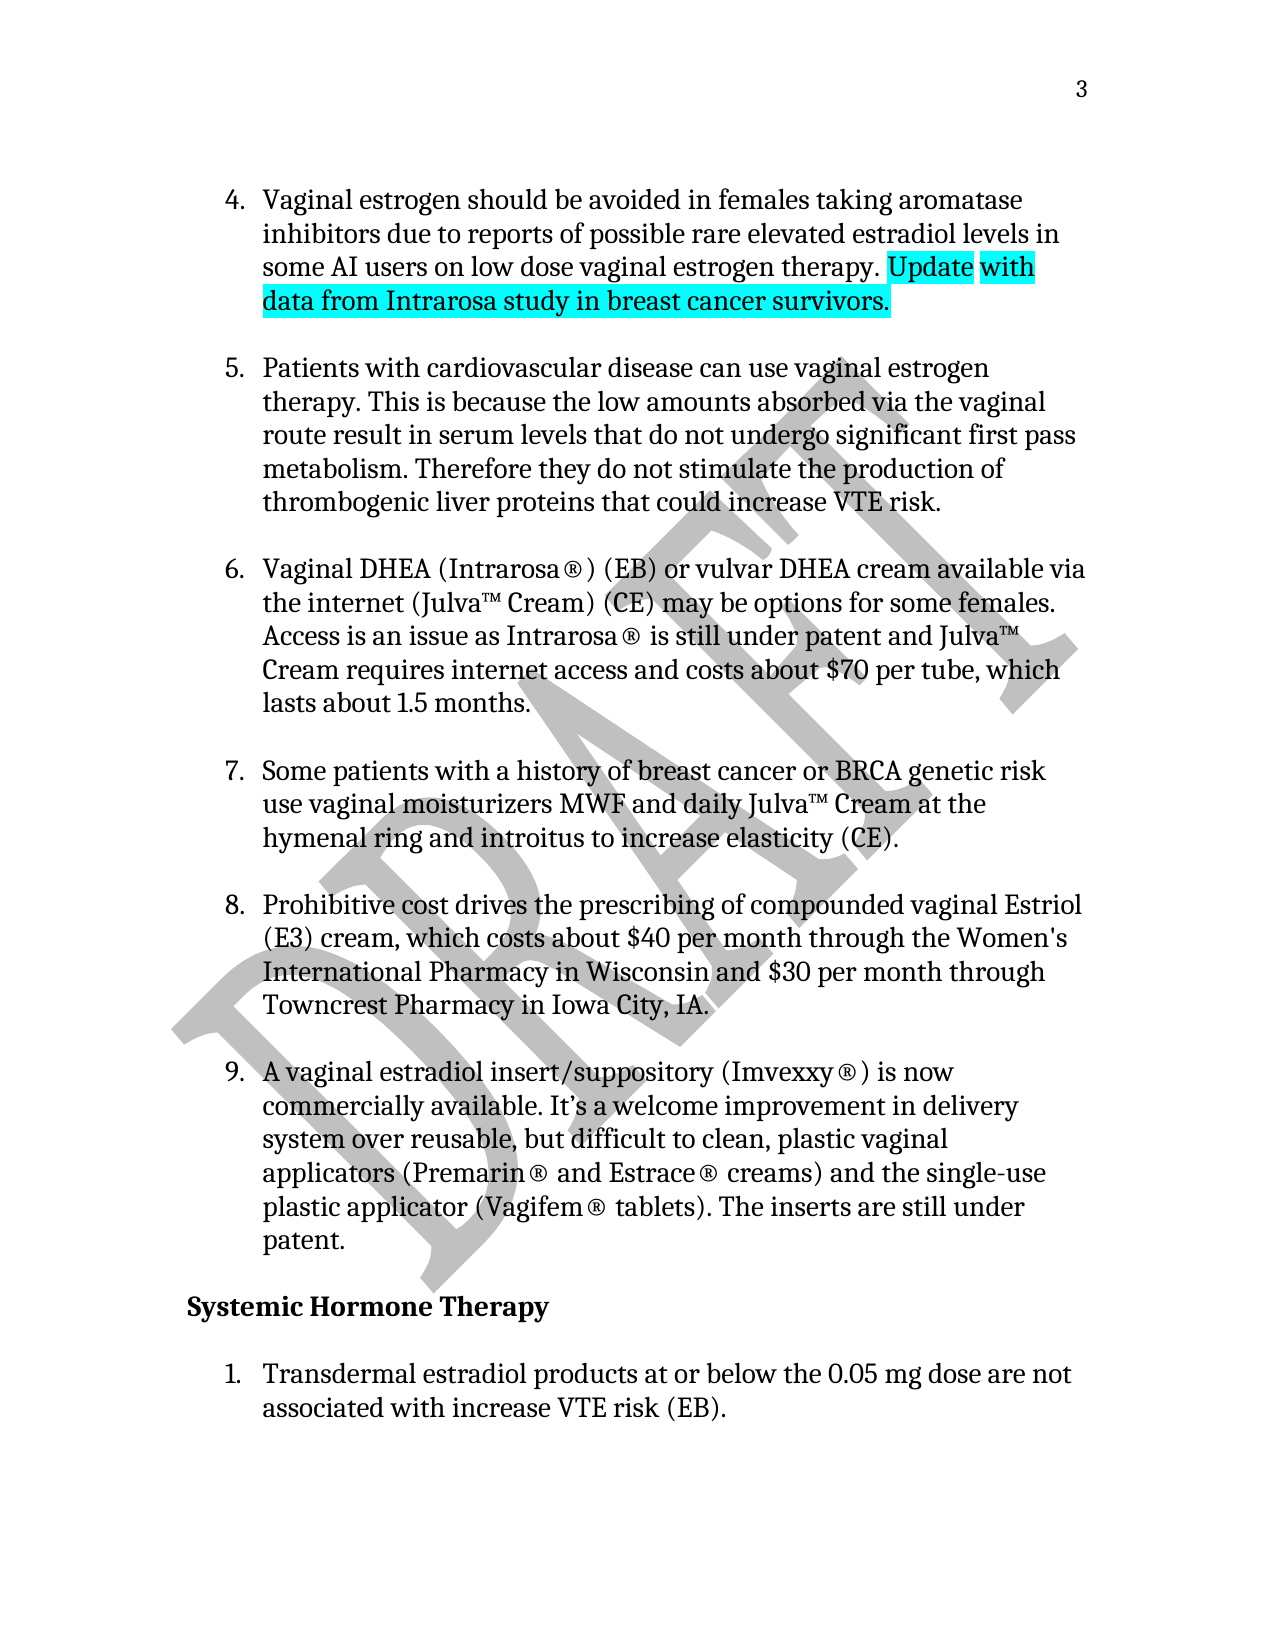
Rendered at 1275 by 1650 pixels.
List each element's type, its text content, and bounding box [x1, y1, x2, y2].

text Systemic Hormone Therapy [187, 1290, 1087, 1324]
list Some patients with a history of breast cancer or BRCA genetic risk use vaginal moisturizers MWF and daily Julva™ Cream at the hymenal ring and introitus to increase elasticity (CE). [225, 754, 1087, 854]
list Vaginal estrogen should be avoided in females taking aromatase inhibitors due to reports of possible rare elevated estradiol levels in some AI users on low dose vaginal estrogen therapy. Update with data from Intrarosa study in breast cancer survivors. [225, 183, 1087, 318]
list Prohibitive cost drives the prescribing of compounded vaginal Estriol (E3) cream, which costs about $40 per month through the Women's International Pharmacy in Wisconsin and $30 per month through Towncrest Pharmacy in Iowa City, IA. [225, 888, 1087, 1022]
list A vaginal estradiol insert/suppository (Imvexxy®) is now commercially available. It’s a welcome improvement in delivery system over reusable, but difficult to clean, plastic vaginal applicators (Premarin® and Estrace® creams) and the single-use plastic applicator (Vagifem® tablets). The inserts are still under patent. [225, 1056, 1087, 1257]
list Transdermal estradiol products at or below the 0.05 mg dose are not associated with increase VTE risk (EB). [225, 1357, 1087, 1424]
list Vaginal DHEA (Intrarosa®) (EB) or vulvar DHEA cream available via the internet (Julva™ Cream) (CE) may be options for some females. Access is an issue as Intrarosa® is still under patent and Julva™ Cream requires internet access and costs about $70 per tube, which lasts about 1.5 months. [225, 552, 1087, 720]
list Patients with cardiovascular disease can use vaginal estrogen therapy. This is because the low amounts absorbed via the vaginal route result in serum levels that do not undergo significant first pass metabolism. Therefore they do not stimulate the production of thrombogenic liver proteins that could increase VTE risk. [225, 351, 1087, 519]
